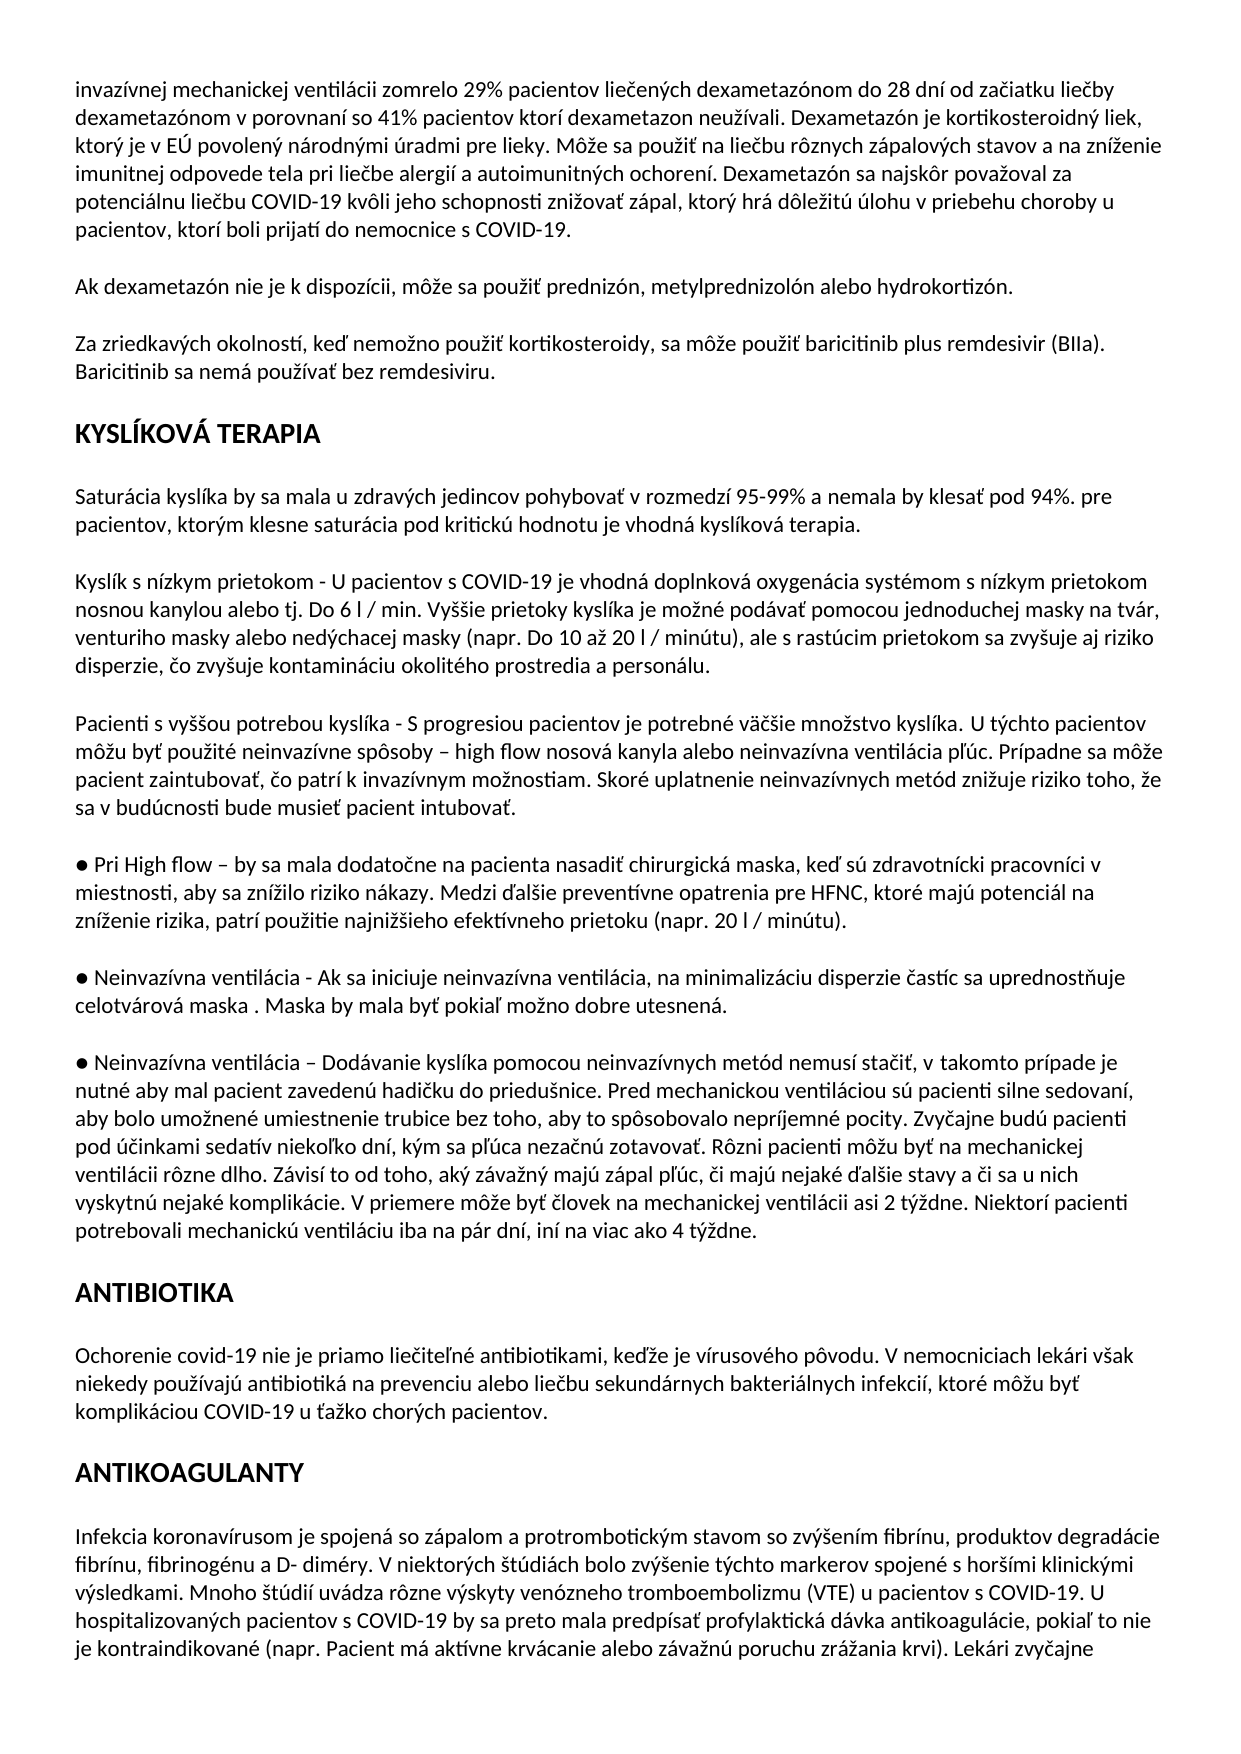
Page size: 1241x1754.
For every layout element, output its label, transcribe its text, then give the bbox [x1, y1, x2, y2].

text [75, 1522, 1165, 1662]
text Kyslík s nízkym prietokom - U pacientov s COVID-19 je vhodná doplnková oxygenácia systémom s nízkym prietokom nosnou kanylou alebo tj. Do 6 l / min. Vyššie prietoky kyslíka je možné podávať pomocou jednoduchej masky na tvár, venturiho masky alebo nedýchacej masky (napr. Do 10 až 20 l / minútu), ale s rastúcim prietokom sa zvyšuje aj riziko disperzie, čo zvyšuje kontamináciu okolitého prostredia a personálu. [75, 567, 1165, 679]
text ● Neinvazívna ventilácia – Dodávanie kyslíka pomocou neinvazívnych metód nemusí stačiť, v takomto prípade je nutné aby mal pacient zavedenú hadičku do priedušnice. Pred mechanickou ventiláciou sú pacienti silne sedovaní, aby bolo umožnené umiestnenie trubice bez toho, aby to spôsobovalo nepríjemné pocity. Zvyčajne budú pacienti pod účinkami sedatív niekoľko dní, kým sa pľúca nezačnú zotavovať. Rôzni pacienti môžu byť na mechanickej ventilácii rôzne dlho. Závisí to od toho, aký závažný majú zápal pľúc, či majú nejaké ďalšie stavy a či sa u nich vyskytnú nejaké komplikácie. V priemere môže byť človek na mechanickej ventilácii asi 2 týždne. Niektorí pacienti potrebovali mechanickú ventiláciu iba na pár dní, iní na viac ako 4 týždne. [75, 1048, 1165, 1244]
text Ochorenie covid-19 nie je priamo liečiteľné antibiotikami, keďže je vírusového pôvodu. V nemocniciach lekári však niekedy používajú antibiotiká na prevenciu alebo liečbu sekundárnych bakteriálnych infekcií, ktoré môžu byť komplikáciou COVID-19 u ťažko chorých pacientov. [75, 1341, 1165, 1425]
text ● Pri High flow – by sa mala dodatočne na pacienta nasadiť chirurgická maska, keď sú zdravotnícki pracovníci v miestnosti, aby sa znížilo riziko nákazy. Medzi ďalšie preventívne opatrenia pre HFNC, ktoré majú potenciál na zníženie rizika, patrí použitie najnižšieho efektívneho prietoku (napr. 20 l / minútu). [75, 850, 1165, 934]
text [75, 75, 1165, 243]
text ● Neinvazívna ventilácia - Ak sa iniciuje neinvazívna ventilácia, na minimalizáciu disperzie častíc sa uprednostňuje celotvárová maska ​. Maska by mala byť pokiaľ možno dobre utesnená. [75, 963, 1165, 1019]
text Za zriedkavých okolností, keď nemožno použiť kortikosteroidy, sa môže použiť baricitinib plus remdesivir (BIIa). Baricitinib sa nemá používať bez remdesiviru. [75, 329, 1165, 386]
text KYSLÍKOVÁ TERAPIA [75, 415, 1165, 450]
text Ak dexametazón nie je k dispozícii, môže sa použiť prednizón, metylprednizolón alebo hydrokortizón. [75, 272, 1165, 300]
text ANTIBIOTIKA [75, 1274, 1165, 1309]
text ANTIKOAGULANTY [75, 1454, 1165, 1490]
text Pacienti s vyššou potrebou kyslíka - S progresiou pacientov je potrebné väčšie množstvo kyslíka. U týchto pacientov môžu byť použité neinvazívne spôsoby – high flow nosová kanyla alebo neinvazívna ventilácia pľúc. Prípadne sa môže pacient zaintubovať, čo patrí k invazívnym možnostiam. Skoré uplatnenie neinvazívnych metód znižuje riziko toho, že sa v budúcnosti bude musieť pacient intubovať. [75, 709, 1165, 821]
text Saturácia kyslíka by sa mala u zdravých jedincov pohybovať v rozmedzí 95-99% a nemala by klesať pod 94%. pre pacientov, ktorým klesne saturácia pod kritickú hodnotu je vhodná kyslíková terapia. [75, 482, 1165, 538]
